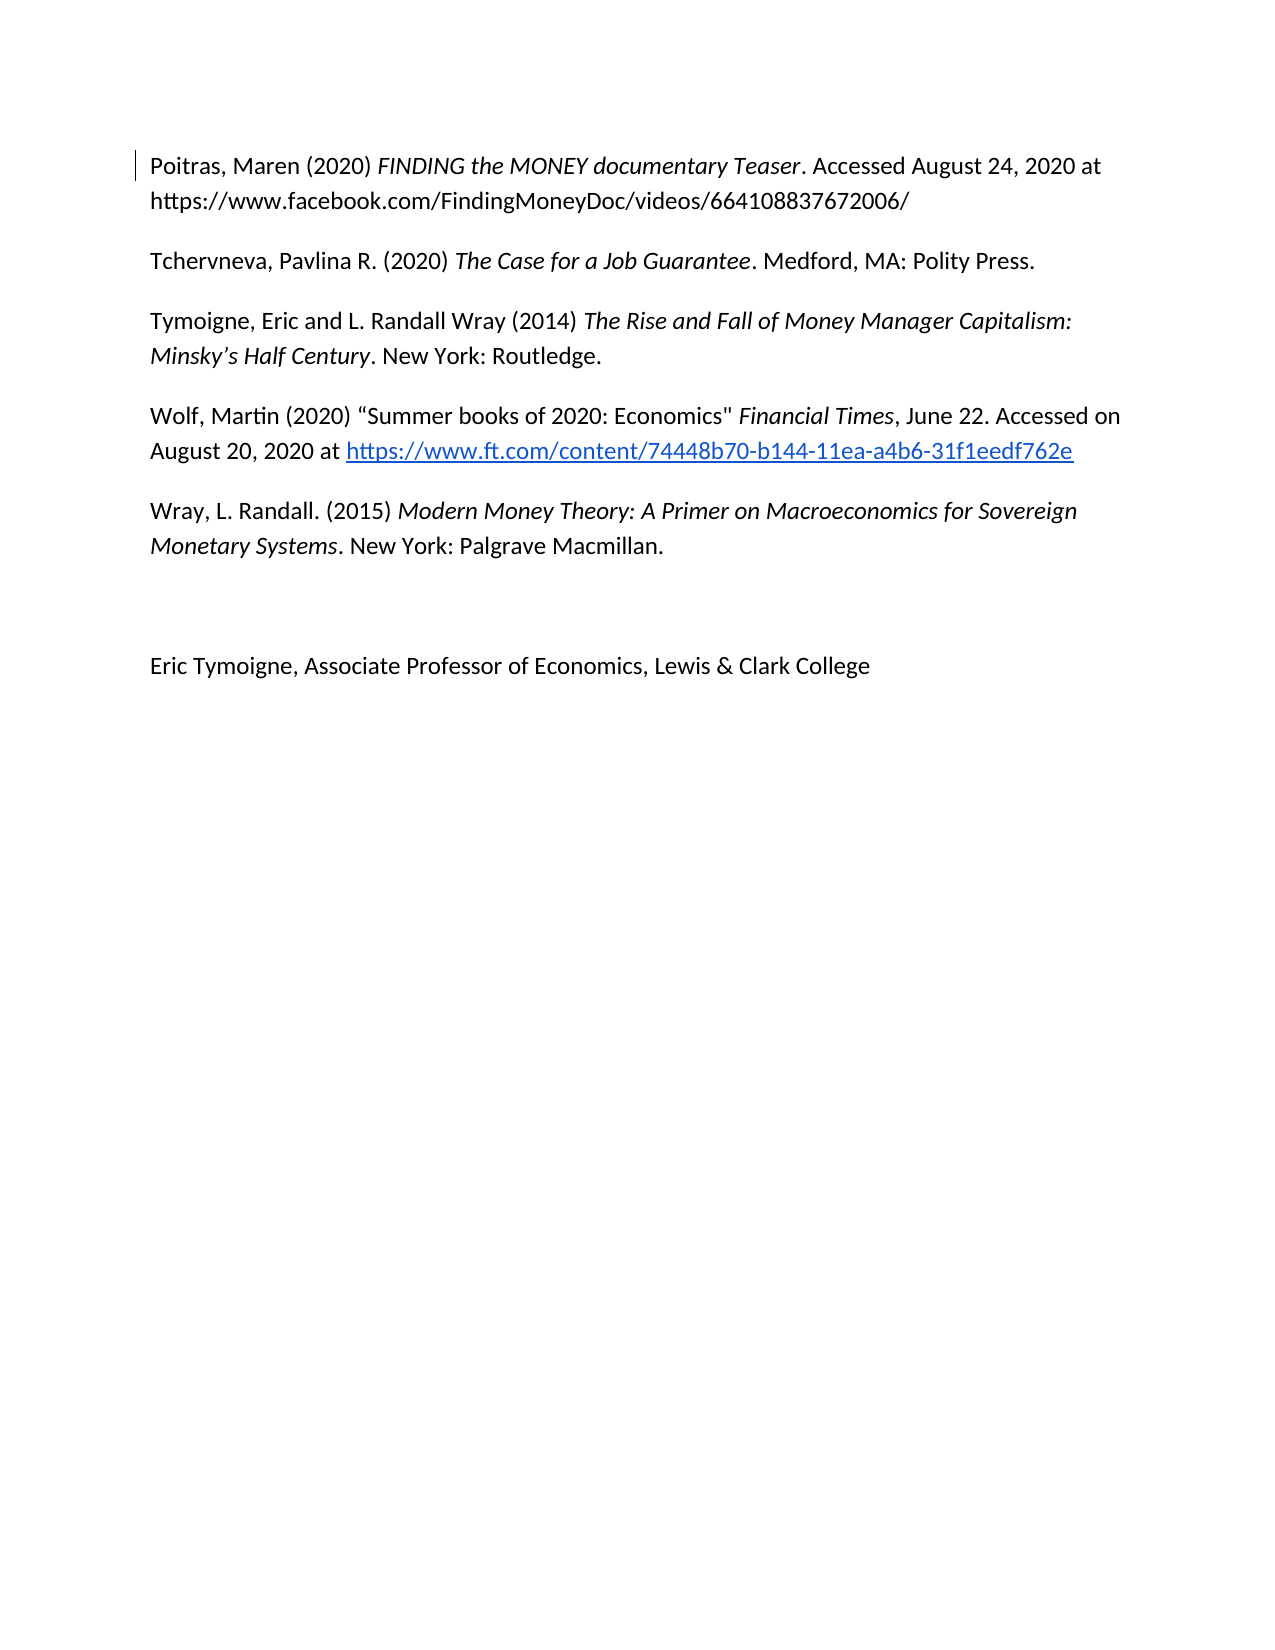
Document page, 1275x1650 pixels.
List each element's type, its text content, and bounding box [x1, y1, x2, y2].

text Eric Tymoigne, Associate Professor of Economics, Lewis & Clark College [150, 650, 1125, 681]
text Tchervneva, Pavlina R. (2020) The Case for a Job Guarantee. Medford, MA: Polity Press. [150, 245, 1125, 276]
text Tymoigne, Eric and L. Randall Wray (2014) The Rise and Fall of Money Manager Capitalism: Minsky’s Half Century. New York: Routledge. [150, 305, 1125, 371]
text Poitras, Maren (2020) FINDING the MONEY documentary Teaser. Accessed August 24, 2020 at https://www.facebook.com/FindingMoneyDoc/videos/664108837672006/ [150, 150, 1125, 216]
text Wray, L. Randall. (2015) Modern Money Theory: A Primer on Macroeconomics for Sovereign Monetary Systems. New York: Palgrave Macmillan. [150, 495, 1125, 561]
text Wolf, Martin (2020) “Summer books of 2020: Economics" Financial Times, June 22. Accessed on August 20, 2020 at https://www.ft.com/content/74448b70-b144-11ea-a4b6-31f1eedf762e [150, 400, 1125, 466]
